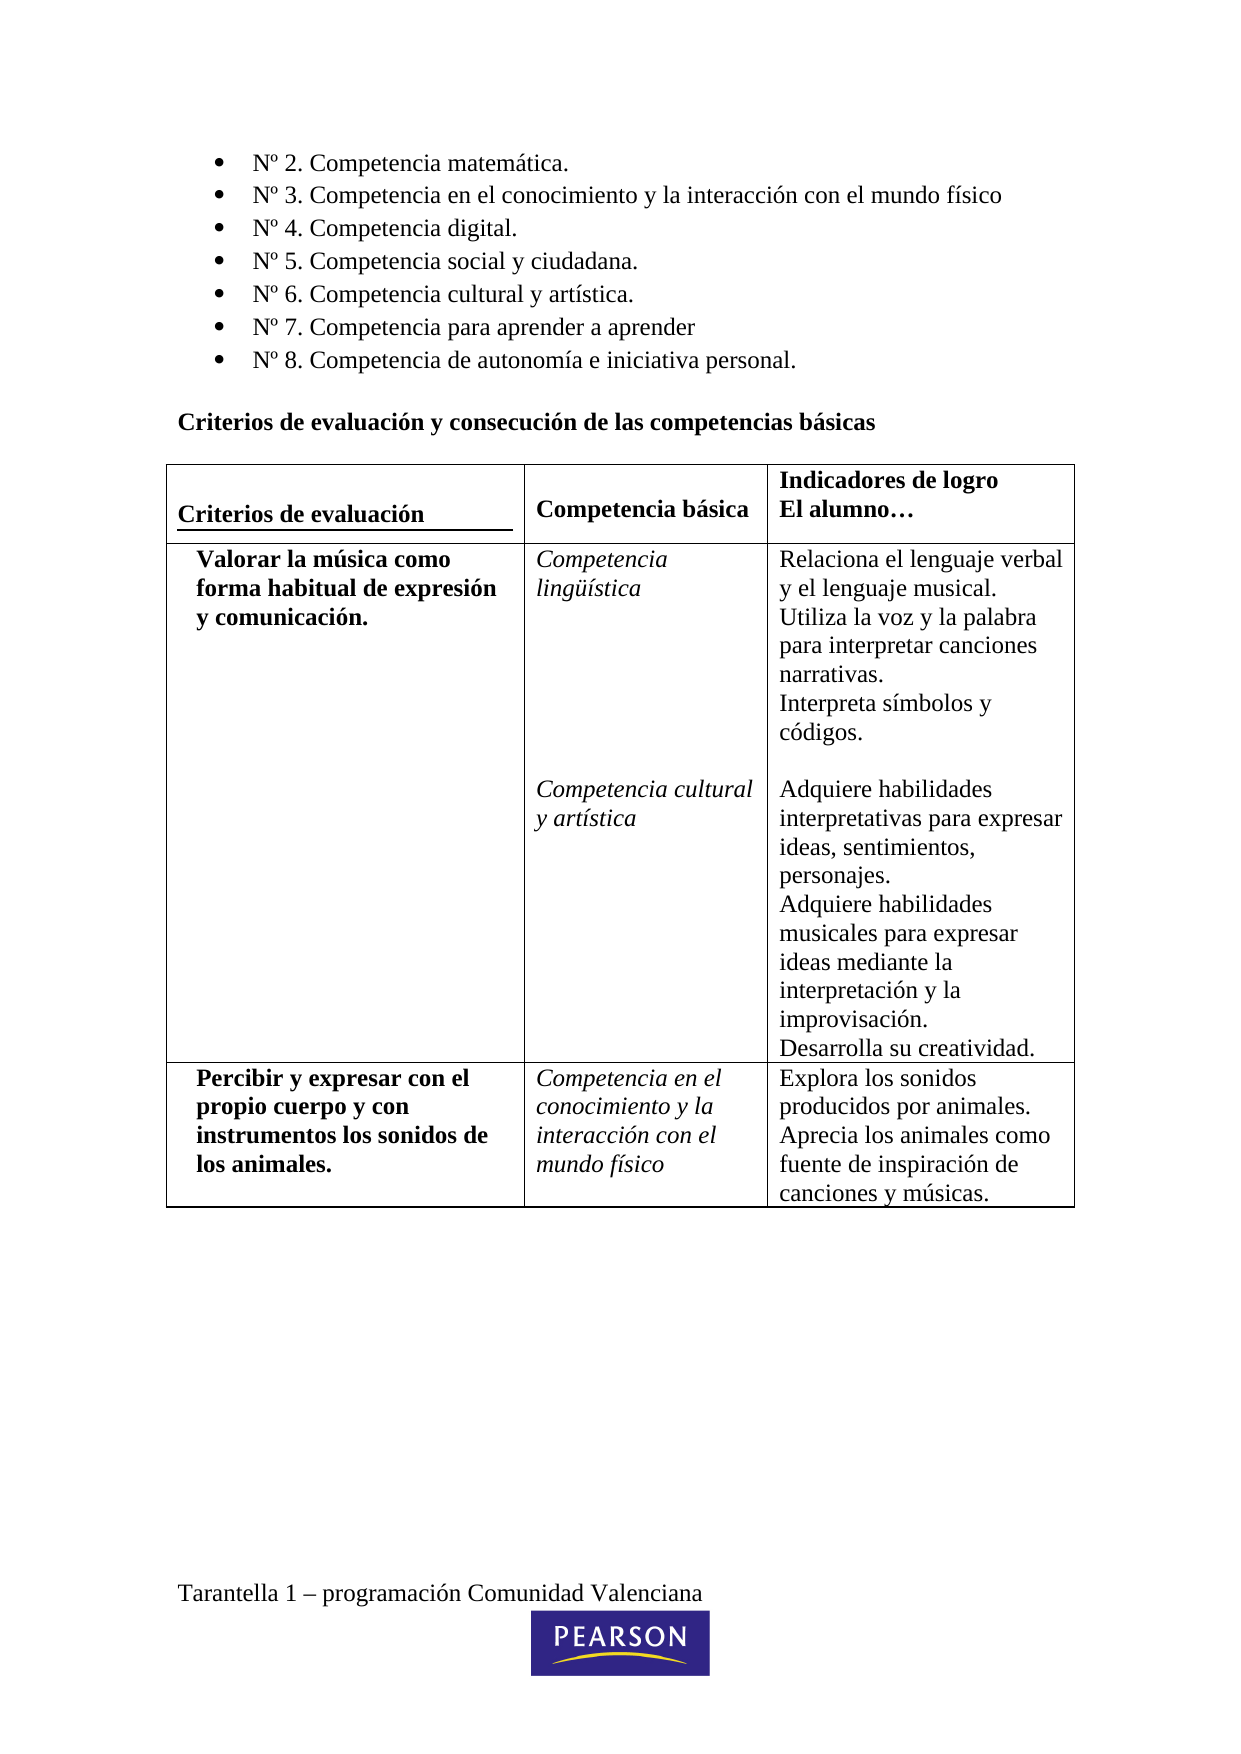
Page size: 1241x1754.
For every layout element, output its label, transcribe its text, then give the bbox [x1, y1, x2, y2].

table_cell Percibir y expresar con el propio cuerpo y con instrumentos los sonidos de los animales. [167, 1063, 524, 1206]
table_cell Relaciona el lenguaje verbal y el lenguaje musical. Utiliza la voz y la palabra para interpretar canciones narrativas. Interpreta símbolos y códigos. Adquiere habilidades interpretativas para expresar ideas, sentimientos, personajes. Adquiere habilidades musicales para expresar ideas mediante la interpretación y la improvisación. Desarrolla su creatividad. [768, 544, 1074, 1062]
table_cell Competencia lingüística Competencia cultural y artística [525, 544, 767, 1062]
table_header Criterios de evaluación [167, 465, 524, 543]
list Nº 5. Competencia social y ciudadana. [215, 246, 1048, 275]
table_cell Competencia en el conocimiento y la interacción con el mundo físico [525, 1063, 767, 1206]
table_cell Explora los sonidos producidos por animales. Aprecia los animales como fuente de inspiración de canciones y músicas. [768, 1063, 1074, 1206]
list Nº 3. Competencia en el conocimiento y la interacción con el mundo físico [215, 181, 1048, 209]
table_header Competencia básica [525, 465, 767, 543]
list Nº 7. Competencia para aprender a aprender [215, 312, 1048, 341]
list Nº 8. Competencia de autonomía e iniciativa personal. [215, 345, 1048, 374]
list Nº 2. Competencia matemática. [215, 148, 1048, 176]
text Criterios de evaluación y consecución de las competencias básicas [177, 407, 1063, 436]
table_cell Valorar la música como forma habitual de expresión y comunicación. [167, 544, 524, 1062]
picture [524, 1606, 716, 1681]
table_header Indicadores de logro El alumno… [768, 465, 1074, 543]
list Nº 4. Competencia digital. [215, 213, 1048, 242]
list Nº 6. Competencia cultural y artística. [215, 279, 1048, 308]
